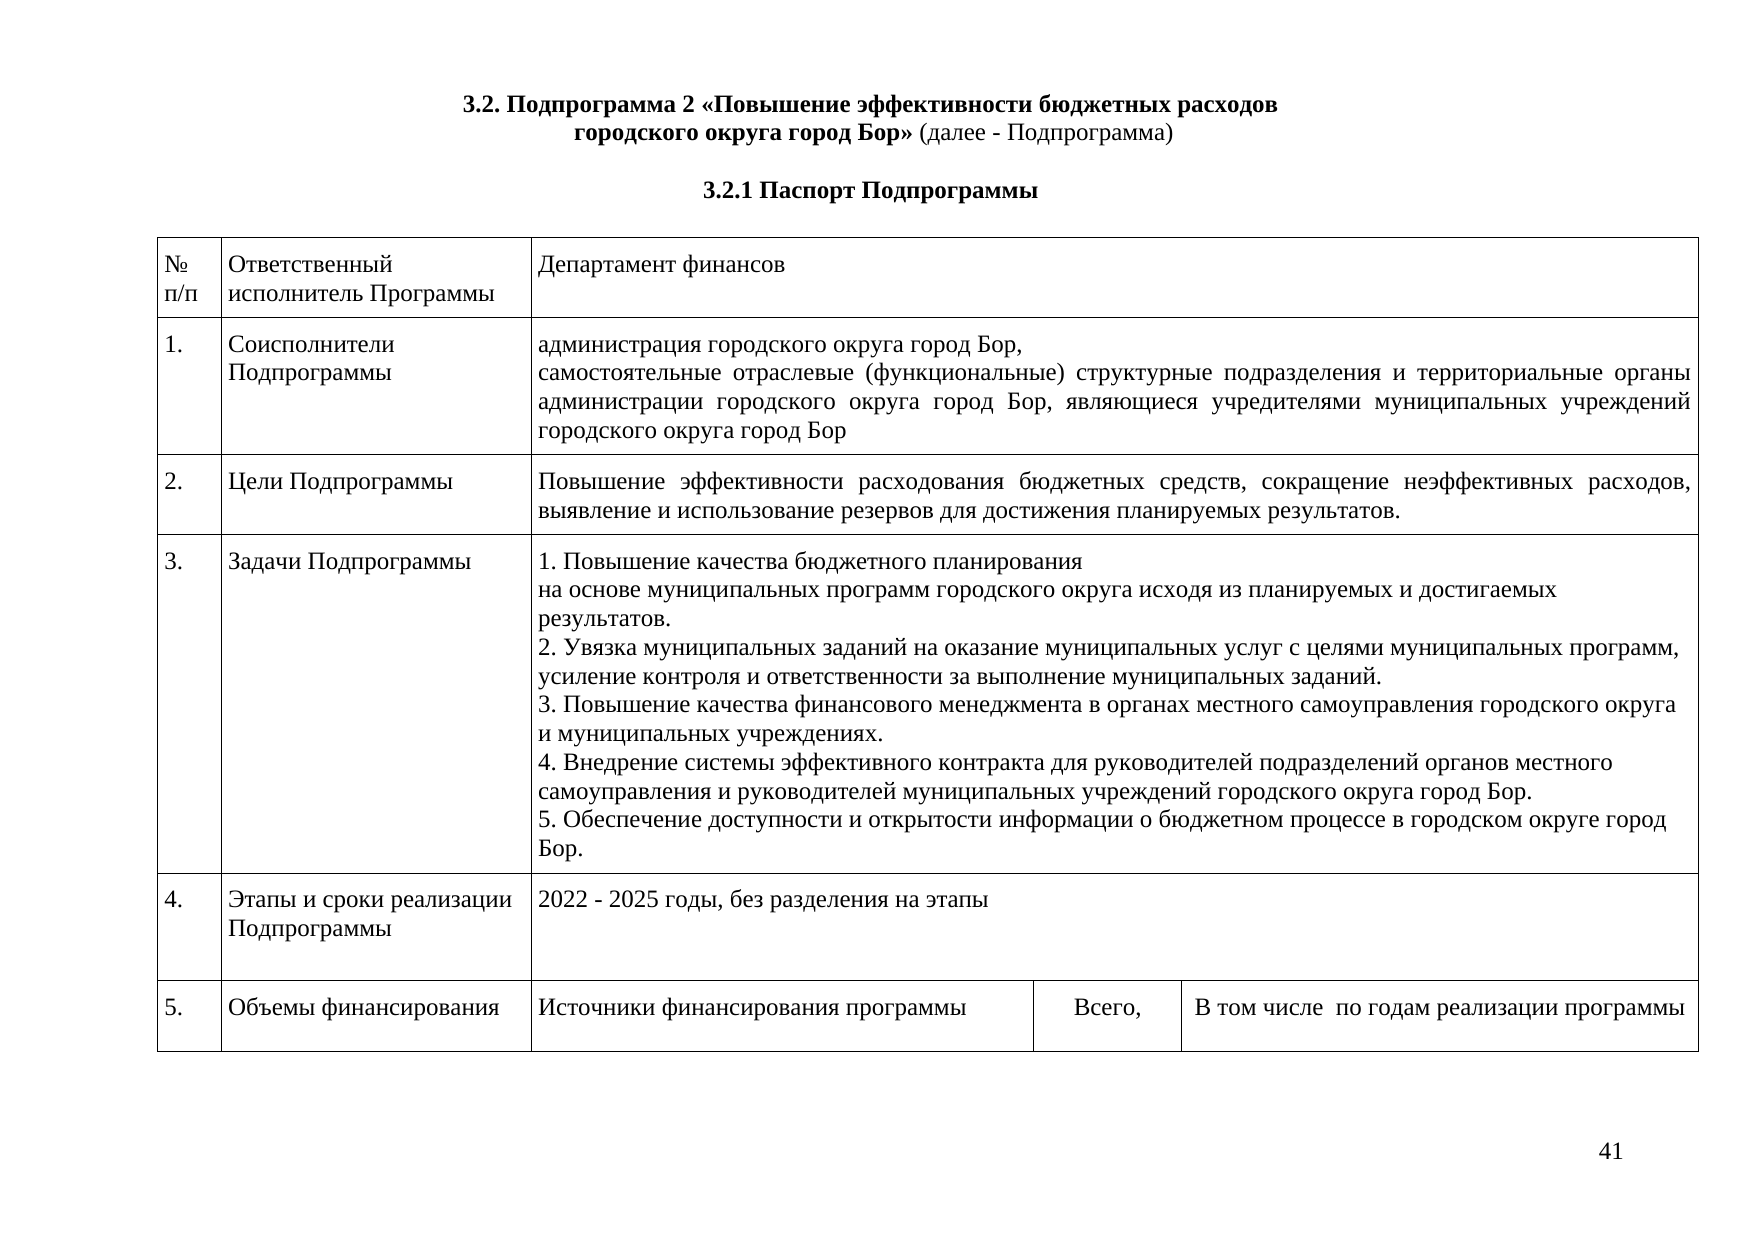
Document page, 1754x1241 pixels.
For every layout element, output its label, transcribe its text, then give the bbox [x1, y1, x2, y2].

text 3.2.1 Паспорт Подпрограммы [118, 175, 1623, 204]
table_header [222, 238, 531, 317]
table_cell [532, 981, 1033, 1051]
text 3.2. Подпрограмма 2 «Повышение эффективности бюджетных расходов [118, 89, 1623, 117]
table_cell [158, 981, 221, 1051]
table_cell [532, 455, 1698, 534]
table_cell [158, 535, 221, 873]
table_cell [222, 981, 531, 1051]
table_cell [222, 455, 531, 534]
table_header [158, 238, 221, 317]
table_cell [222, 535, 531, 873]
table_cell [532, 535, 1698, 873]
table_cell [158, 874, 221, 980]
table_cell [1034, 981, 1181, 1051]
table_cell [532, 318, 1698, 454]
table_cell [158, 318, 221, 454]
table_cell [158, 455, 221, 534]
text городского округа город Бор» (далее - Подпрограмма) [118, 117, 1623, 146]
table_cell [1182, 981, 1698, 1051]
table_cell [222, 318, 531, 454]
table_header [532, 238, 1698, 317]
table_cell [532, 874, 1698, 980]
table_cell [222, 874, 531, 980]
